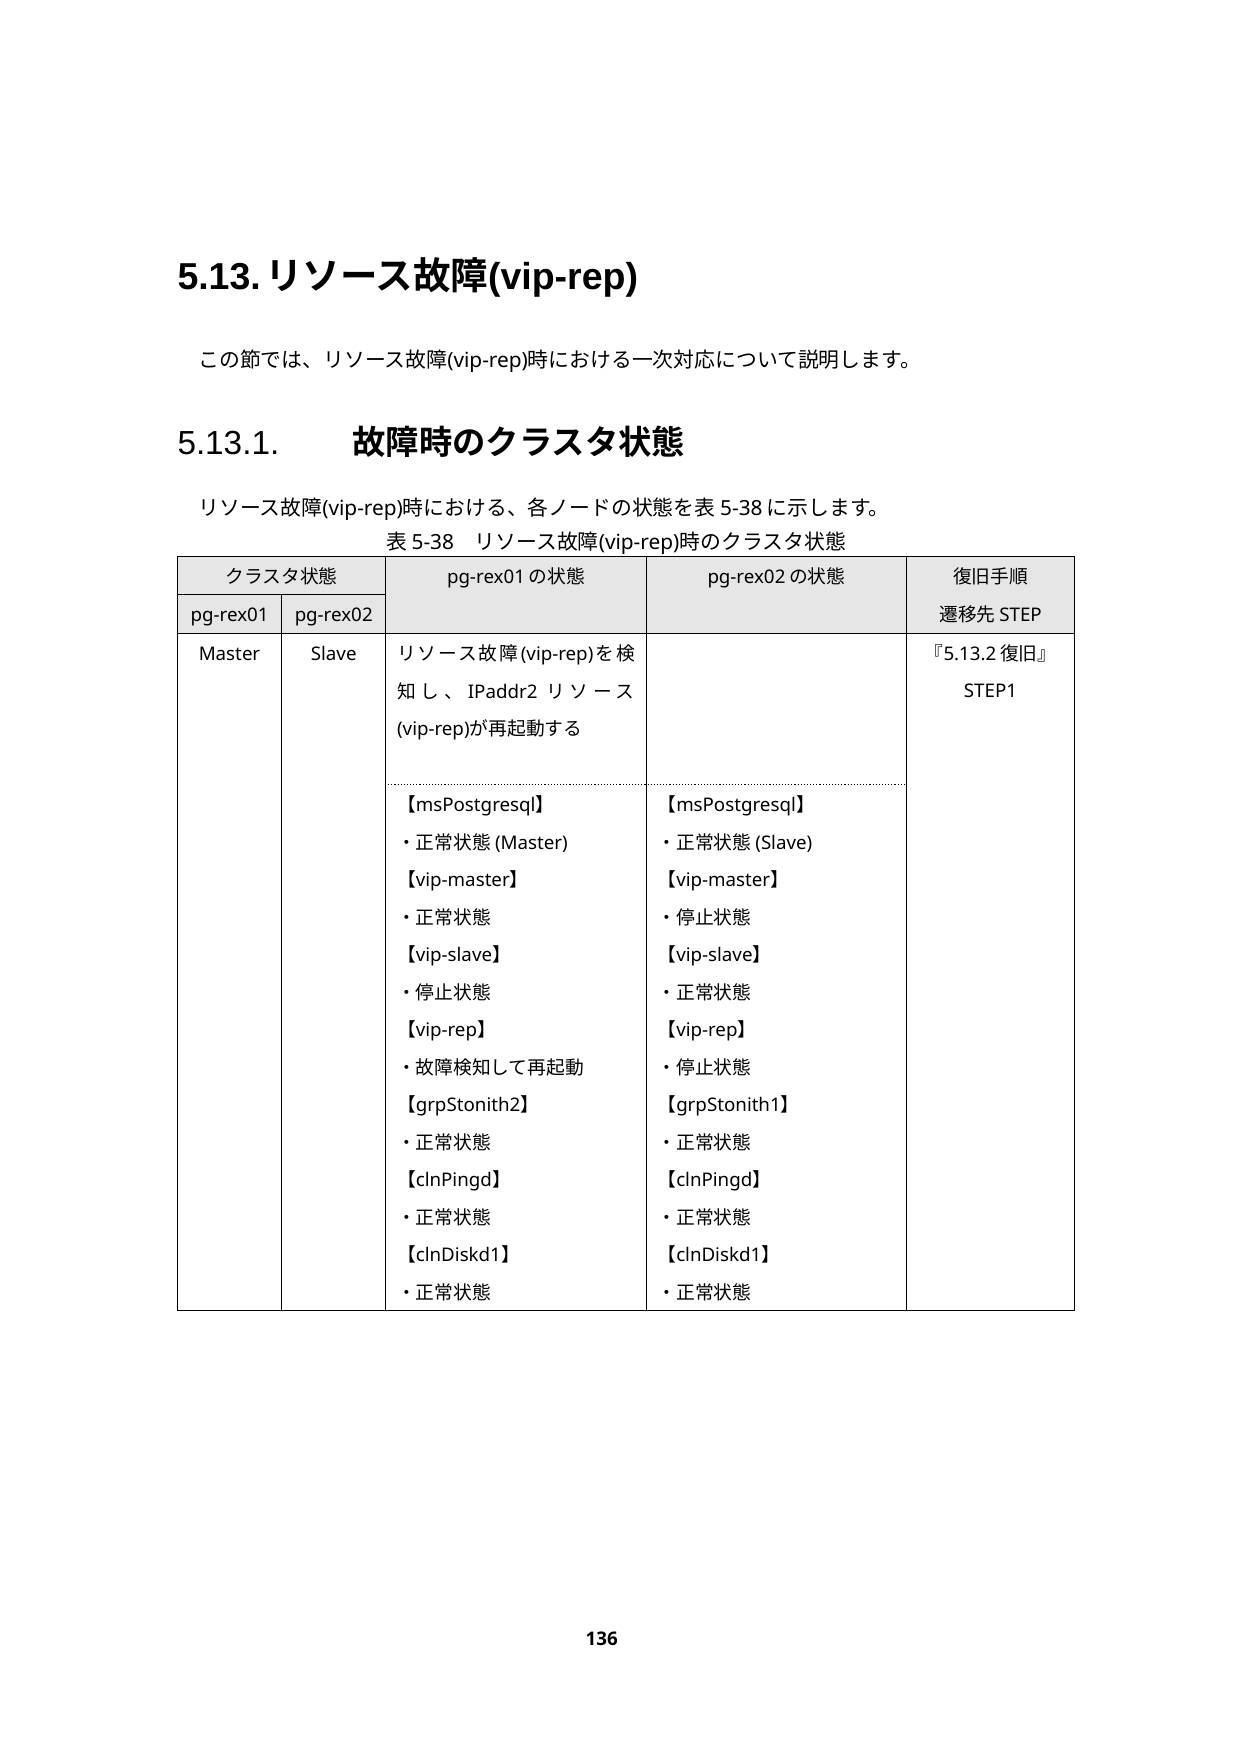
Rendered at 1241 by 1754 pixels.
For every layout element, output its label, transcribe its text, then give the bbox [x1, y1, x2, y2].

table_header クラスタ状態 [178, 557, 385, 594]
subtitle リソース故障(vip-rep) [177, 236, 1063, 311]
table_cell pg-rex01 [178, 595, 281, 633]
table_header pg-rex02の状態 [647, 557, 906, 633]
table_cell Master [178, 634, 281, 1310]
table_header pg-rex01の状態 [386, 557, 646, 633]
table_cell pg-rex02 [282, 595, 385, 633]
table_cell リソース故障(vip-rep)を検知し、IPaddr2リソース(vip-rep)が再起動する [386, 634, 646, 784]
table_cell 【msPostgresql】 ・正常状態 (Slave) 【vip-master】 ・停止状態 【vip-slave】 ・正常状態 【vip-rep】 ・停止状態 【grpStonith1】 ・正常状態 【clnPingd】 ・正常状態 【clnDiskd1】 ・正常状態 [647, 784, 906, 1310]
table_header 復旧手順 遷移先STEP [907, 557, 1074, 633]
table_cell [647, 634, 906, 784]
table_cell Slave [282, 634, 385, 1310]
subtitle 故障時のクラスタ状態 [177, 403, 1063, 478]
text この節では、リソース故障(vip-rep)時における一次対応について説明します。 [177, 340, 1054, 378]
table_cell 【msPostgresql】 ・正常状態 (Master) 【vip-master】 ・正常状態 【vip-slave】 ・停止状態 【vip-rep】 ・故障検知して再起動 【grpStonith2】 ・正常状態 【clnPingd】 ・正常状態 【clnDiskd1】 ・正常状態 [386, 784, 646, 1310]
